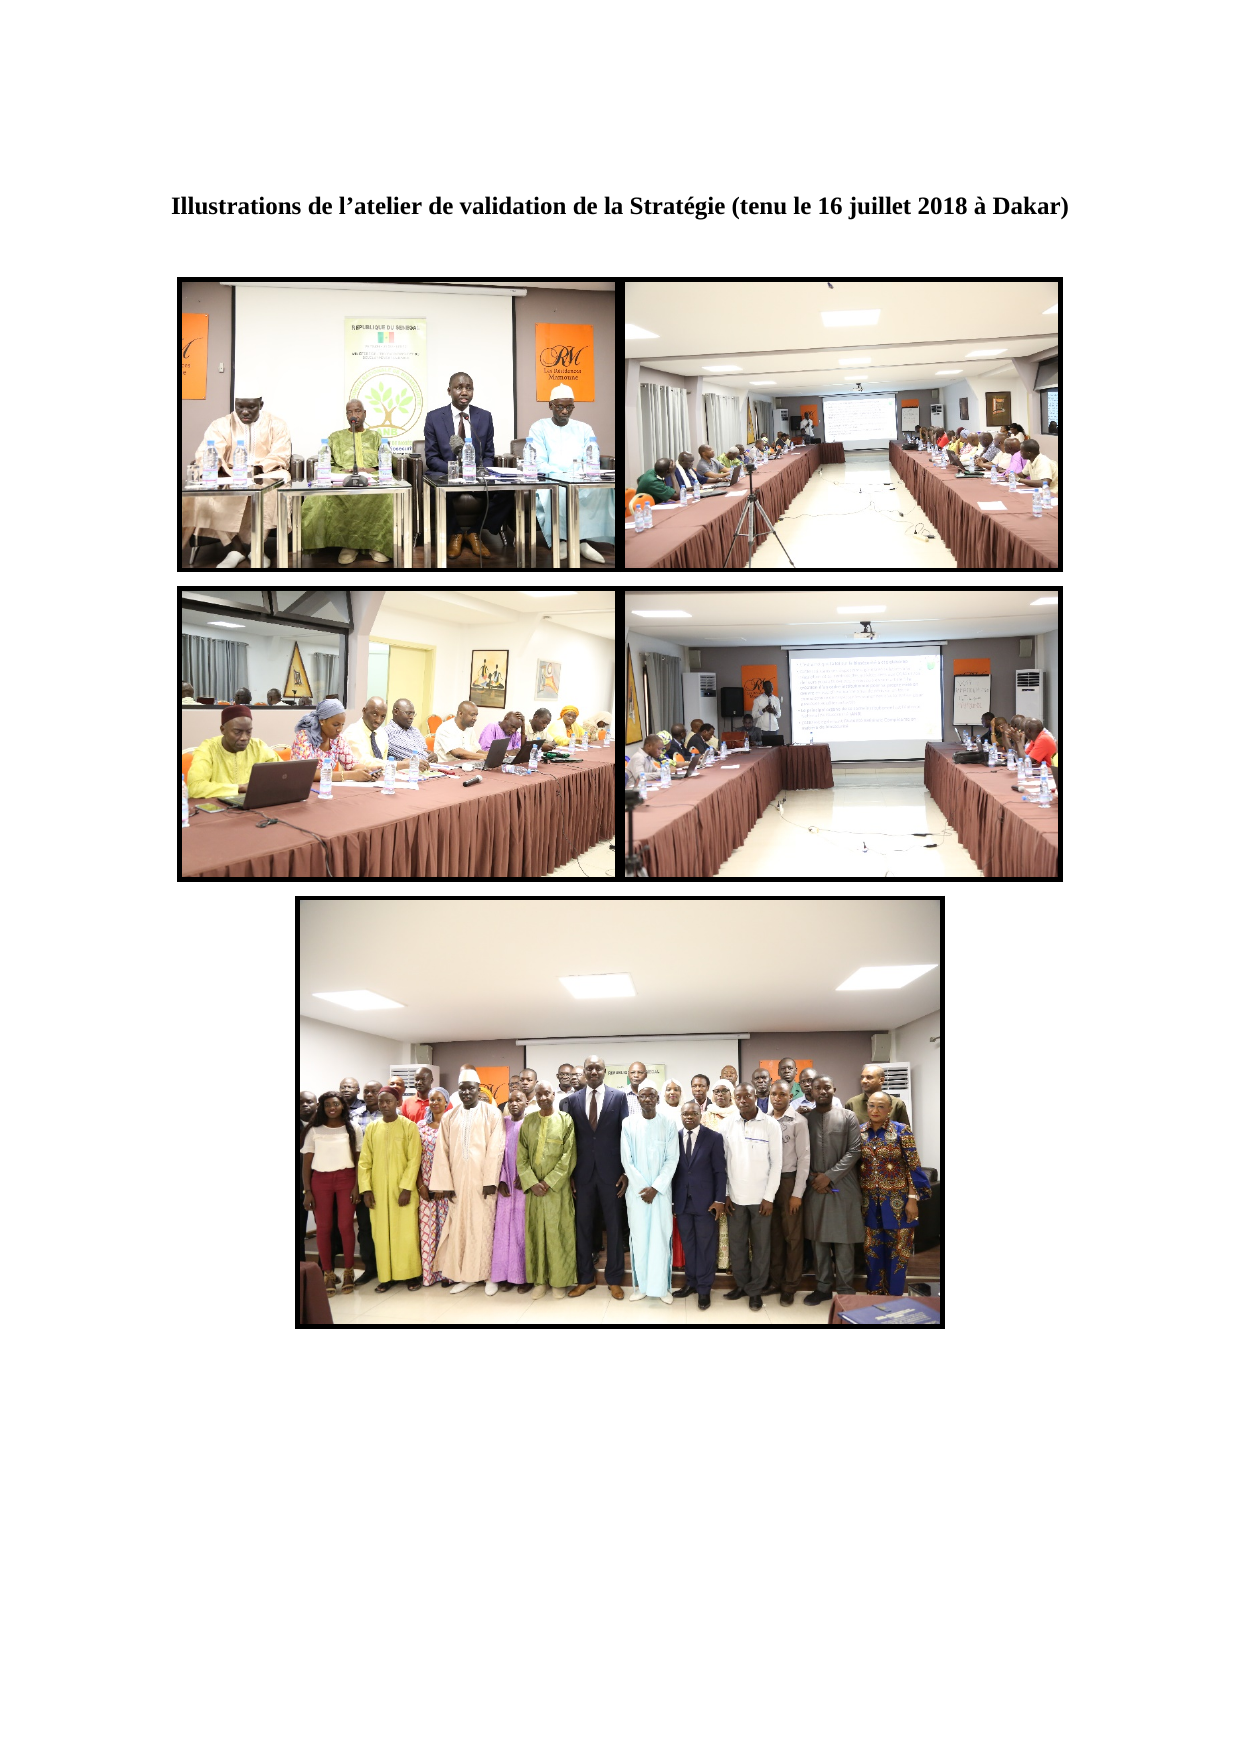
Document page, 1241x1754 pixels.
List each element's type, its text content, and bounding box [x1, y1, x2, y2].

picture [182, 282, 615, 568]
picture [300, 900, 940, 1324]
picture [625, 591, 1058, 877]
picture [625, 282, 1058, 568]
picture [182, 591, 615, 877]
text Illustrations de l’atelier de validation de la Stratégie (tenu le 16 juillet 2018 à Dakar) [148, 191, 1093, 219]
